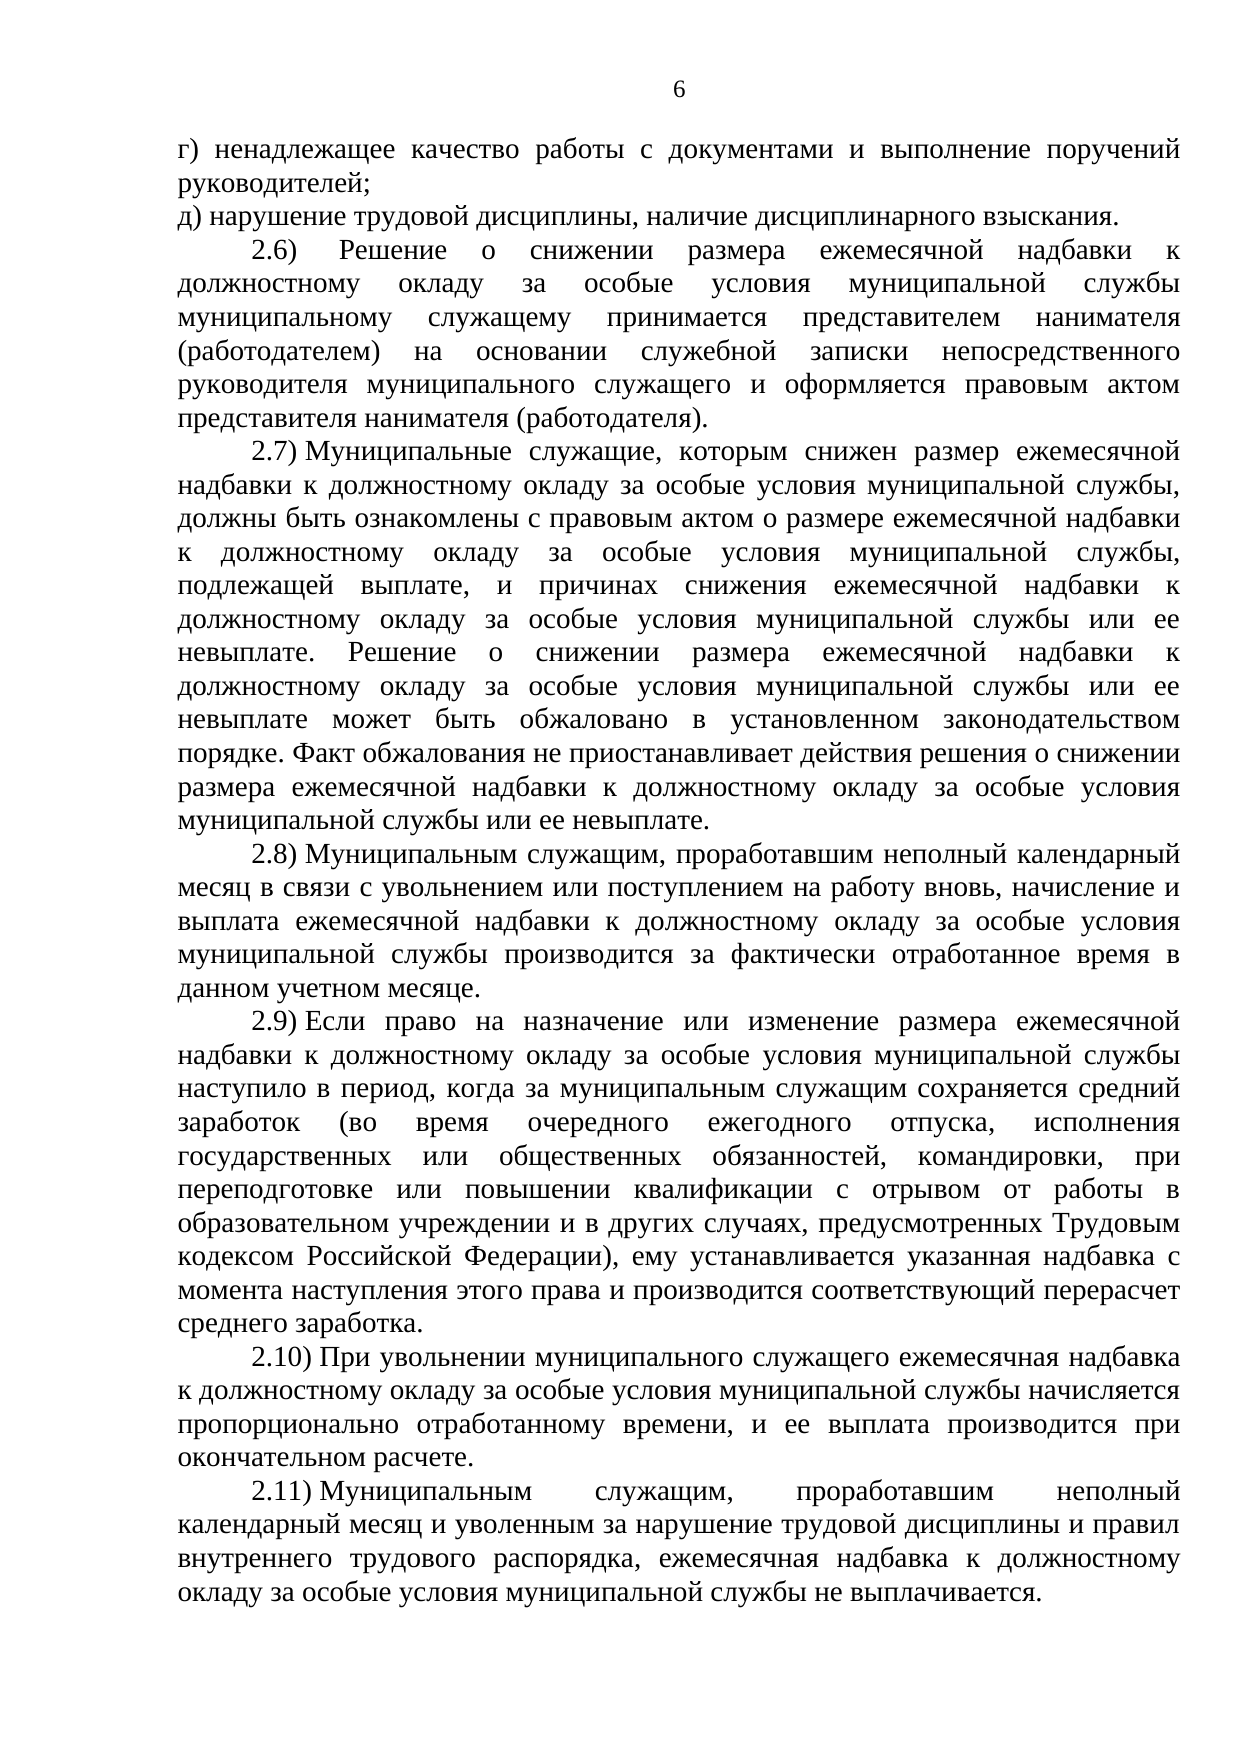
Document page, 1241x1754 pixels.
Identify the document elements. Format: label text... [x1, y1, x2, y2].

text 2.9) Если право на назначение или изменение размера ежемесячной надбавки к должностному окладу за особые условия муниципальной службы наступило в период, когда за муниципальным служащим сохраняется средний заработок (во время очередного ежегодного отпуска, исполнения государственных или общественных обязанностей, командировки, при переподготовке или повышении квалификации с отрывом от работы в образовательном учреждении и в других случаях, предусмотренных Трудовым кодексом Российской Федерации), ему устанавливается указанная надбавка с момента наступления этого права и производится соответствующий перерасчет среднего заработка. [177, 1003, 1181, 1339]
text г) ненадлежащее качество работы с документами и выполнение поручений руководителей; [177, 131, 1181, 198]
text 2.11) Муниципальным служащим, проработавшим неполный календарный месяц и уволенным за нарушение трудовой дисциплины и правил внутреннего трудового распорядка, ежемесячная надбавка к должностному окладу за особые условия муниципальной службы не выплачивается. [177, 1473, 1181, 1607]
text 2.8) Муниципальным служащим, проработавшим неполный календарный месяц в связи с увольнением или поступлением на работу вновь, начисление и выплата ежемесячной надбавки к должностному окладу за особые условия муниципальной службы производится за фактически отработанное время в данном учетном месяце. [177, 836, 1181, 1003]
text 2.10) При увольнении муниципального служащего ежемесячная надбавка к должностному окладу за особые условия муниципальной службы начисляется пропорционально отработанному времени, и ее выплата производится при окончательном расчете. [177, 1339, 1181, 1473]
text 2.7) Муниципальные служащие, которым снижен размер ежемесячной надбавки к должностному окладу за особые условия муниципальной службы, должны быть ознакомлены с правовым актом о размере ежемесячной надбавки к должностному окладу за особые условия муниципальной службы, подлежащей выплате, и причинах снижения ежемесячной надбавки к должностному окладу за особые условия муниципальной службы или ее невыплате. Решение о снижении размера ежемесячной надбавки к должностному окладу за особые условия муниципальной службы или ее невыплате может быть обжаловано в установленном законодательством порядке. Факт обжалования не приостанавливает действия решения о снижении размера ежемесячной надбавки к должностному окладу за особые условия муниципальной службы или ее невыплате. [177, 433, 1181, 836]
text 2.6) Решение о снижении размера ежемесячной надбавки к должностному окладу за особые условия муниципальной службы муниципальному служащему принимается представителем нанимателя (работодателем) на основании служебной записки непосредственного руководителя муниципального служащего и оформляется правовым актом представителя нанимателя (работодателя). [177, 232, 1181, 433]
text д) нарушение трудовой дисциплины, наличие дисциплинарного взыскания. [177, 198, 1181, 232]
